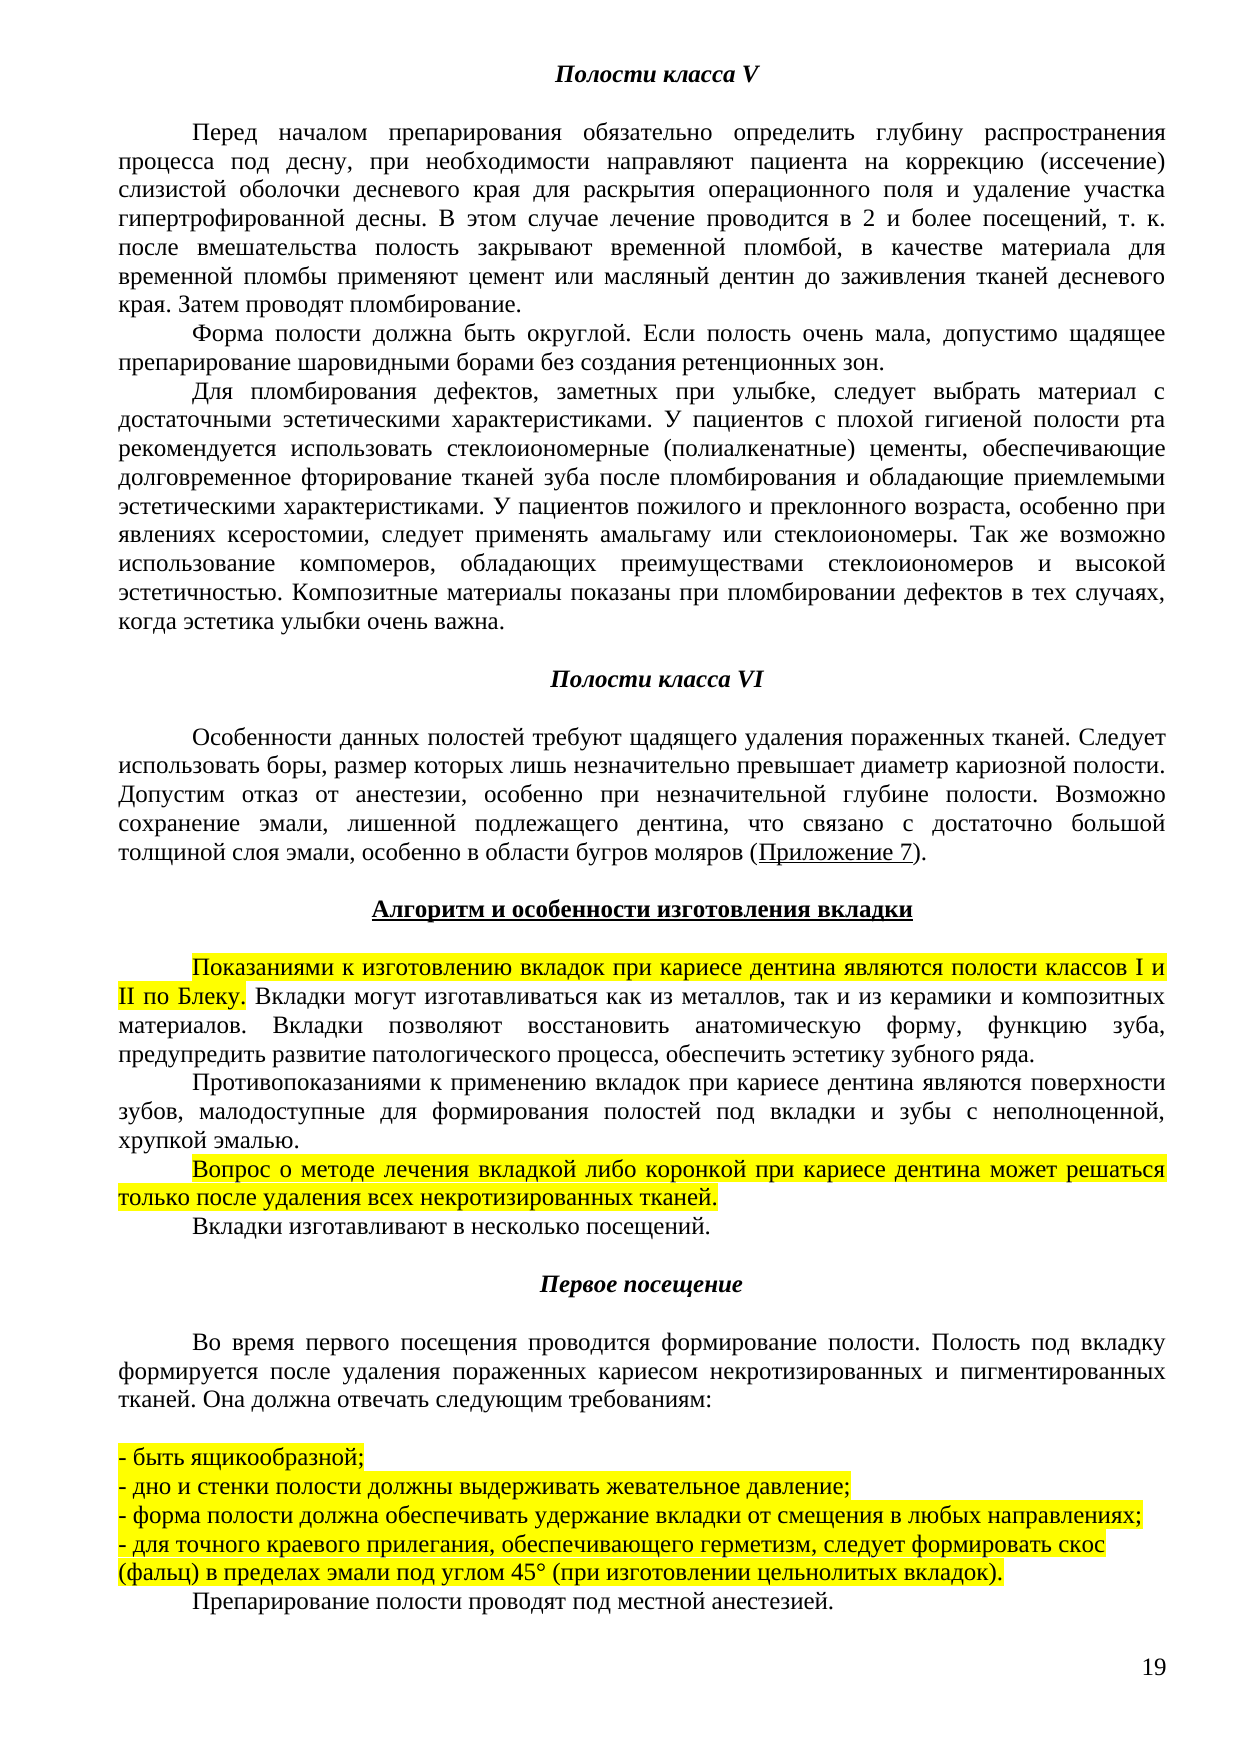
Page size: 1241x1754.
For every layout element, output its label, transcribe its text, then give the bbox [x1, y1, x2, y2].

text Полости класса V [118, 59, 1167, 88]
text Форма полости должна быть округлой. Если полость очень мала, допустимо щадящее препарирование шаровидными борами без создания ретенционных зон. [118, 318, 1167, 376]
text Полости класса VI [118, 664, 1167, 692]
text Показаниями к изготовлению вкладок при кариесе дентина являются полости классов I и II по Блеку. Вкладки могут изготавливаться как из металлов, так и из керамики и композитных материалов. Вкладки позволяют восстановить анатомическую форму, функцию зуба, предупредить развитие патологического процесса, обеспечить эстетику зубного ряда. [118, 952, 1167, 981]
text Показаниями к изготовлению вкладок при кариесе дентина являются полости классов I и II по Блеку. Вкладки могут изготавливаться как из металлов, так и из керамики и композитных материалов. Вкладки позволяют восстановить анатомическую форму, функцию зуба, предупредить развитие патологического процесса, обеспечить эстетику зубного ряда. [118, 981, 1167, 1067]
text Во время первого посещения проводится формирование полости. Полость под вкладку формируется после удаления пораженных кариесом некротизированных и пигментированных тканей. Она должна отвечать следующим требованиям: [118, 1327, 1167, 1413]
text Особенности данных полостей требуют щадящего удаления пораженных тканей. Следует использовать боры, размер которых лишь незначительно превышает диаметр кариозной полости. Допустим отказ от анестезии, особенно при незначительной глубине полости. Возможно сохранение эмали, лишенной подлежащего дентина, что связано с достаточно большой толщиной слоя эмали, особенно в области бугров моляров (Приложение 7). [118, 722, 1167, 865]
text Первое посещение [118, 1269, 1167, 1298]
text Противопоказаниями к применению вкладок при кариесе дентина являются поверхности зубов, малодоступные для формирования полостей под вкладки и зубы с неполноценной, хрупкой эмалью. [118, 1067, 1167, 1154]
text Перед началом препарирования обязательно определить глубину распространения процесса под десну, при необходимости направляют пациента на коррекцию (иссечение) слизистой оболочки десневого края для раскрытия операционного поля и удаление участка гипертрофированной десны. В этом случае лечение проводится в 2 и более посещений, т. к. после вмешательства полость закрывают временной пломбой, в качестве материала для временной пломбы применяют цемент или масляный дентин до заживления тканей десневого края. Затем проводят пломбирование. [118, 117, 1167, 318]
subtitle Алгоритм и особенности изготовления вкладки [118, 894, 1167, 923]
text Препарирование полости проводят под местной анестезией. [118, 1586, 1167, 1615]
text Вкладки изготавливают в несколько посещений. [118, 1211, 1167, 1240]
text Вопрос о методе лечения вкладкой либо коронкой при кариесе дентина может решаться только после удаления всех некротизированных тканей. [118, 1154, 1167, 1211]
text Для пломбирования дефектов, заметных при улыбке, следует выбрать материал с достаточными эстетическими характеристиками. У пациентов с плохой гигиеной полости рта рекомендуется использовать стеклоиономерные (полиалкенатные) цементы, обеспечивающие долговременное фторирование тканей зуба после пломбирования и обладающие приемлемыми эстетическими характеристиками. У пациентов пожилого и преклонного возраста, особенно при явлениях ксеростомии, следует применять амальгаму или стеклоиономеры. Так же возможно использование компомеров, обладающих преимуществами стеклоиономеров и высокой эстетичностью. Композитные материалы показаны при пломбировании дефектов в тех случаях, когда эстетика улыбки очень важна. [118, 376, 1167, 634]
text - быть ящикообразной; - дно и стенки полости должны выдерживать жевательное давление; - форма полости должна обеспечивать удержание вкладки от смещения в любых направлениях; - для точного краевого прилегания, обеспечивающего герметизм, следует формировать скос (фальц) в пределах эмали под углом 45° (при изготовлении цельнолитых вкладок). [118, 1442, 1167, 1586]
